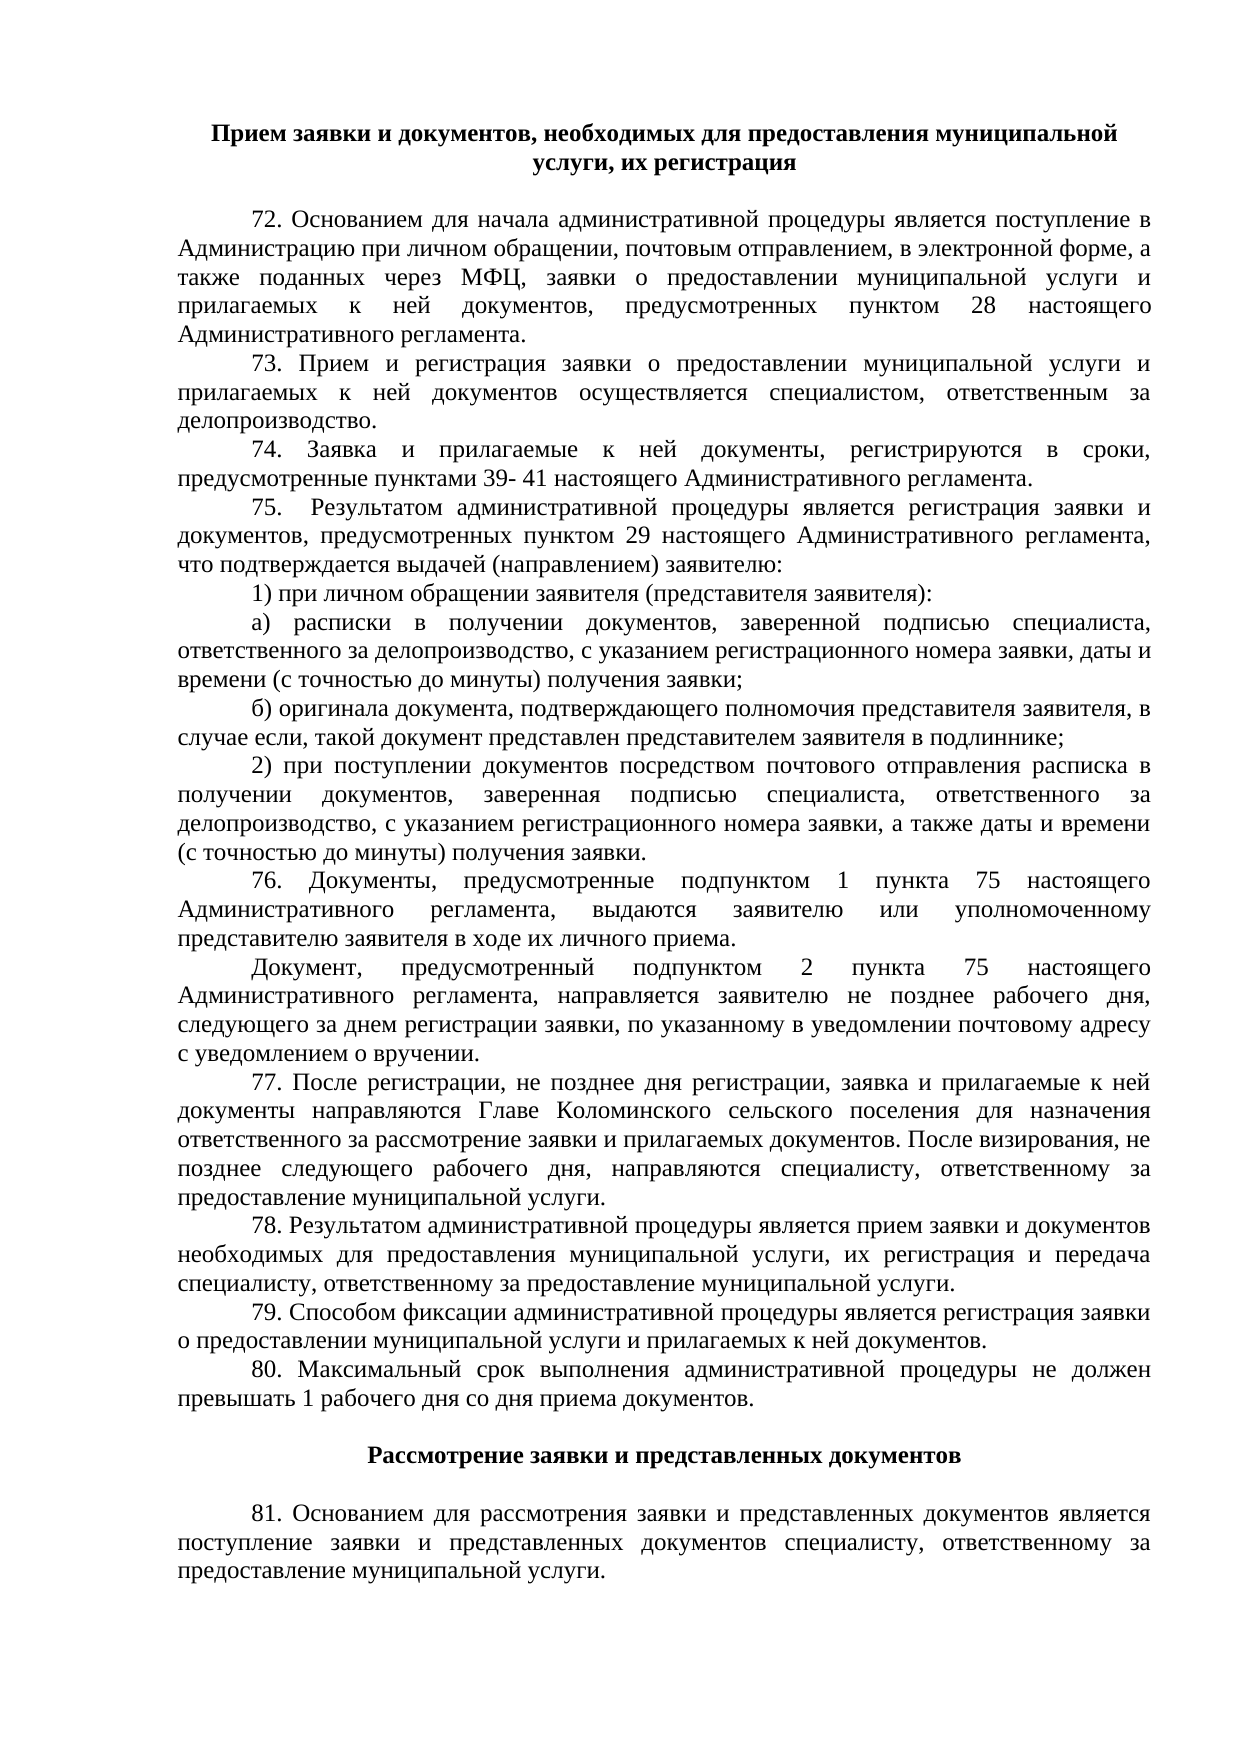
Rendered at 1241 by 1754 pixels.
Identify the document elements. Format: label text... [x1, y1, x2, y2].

text Прием заявки и документов, необходимых для предоставления муниципальной услуги, их регистрация [177, 118, 1152, 176]
text 74. Заявка и прилагаемые к ней документы, регистрируются в сроки, предусмотренные пунктами 39- 41 настоящего Административного регламента. [177, 434, 1152, 492]
text 72. Основанием для начала административной процедуры является поступление в Администрацию при личном обращении, почтовым отправлением, в электронной форме, а также поданных через МФЦ, заявки о предоставлении муниципальной услуги и прилагаемых к ней документов, предусмотренных пунктом 28 настоящего Административного регламента. [177, 204, 1152, 348]
text Документ, предусмотренный подпунктом 2 пункта 75 настоящего Административного регламента, направляется заявителю не позднее рабочего дня, следующего за днем регистрации заявки, по указанному в уведомлении почтовому адресу с уведомлением о вручении. [177, 952, 1152, 1067]
text 2) при поступлении документов посредством почтового отправления расписка в получении документов, заверенная подписью специалиста, ответственного за делопроизводство, с указанием регистрационного номера заявки, а также даты и времени (с точностью до минуты) получения заявки. [177, 751, 1152, 866]
text 1) при личном обращении заявителя (представителя заявителя): [177, 578, 1152, 607]
text 77. После регистрации, не позднее дня регистрации, заявка и прилагаемые к ней документы направляются Главе Коломинского сельского поселения для назначения ответственного за рассмотрение заявки и прилагаемых документов. После визирования, не позднее следующего рабочего дня, направляются специалисту, ответственному за предоставление муниципальной услуги. [177, 1067, 1152, 1211]
text 79. Способом фиксации административной процедуры является регистрация заявки о предоставлении муниципальной услуги и прилагаемых к ней документов. [177, 1297, 1152, 1354]
text 73. Прием и регистрация заявки о предоставлении муниципальной услуги и прилагаемых к ней документов осуществляется специалистом, ответственным за делопроизводство. [177, 348, 1152, 434]
text 80. Максимальный срок выполнения административной процедуры не должен превышать 1 рабочего дня со дня приема документов. [177, 1354, 1152, 1412]
text Рассмотрение заявки и представленных документов [177, 1441, 1152, 1469]
text б) оригинала документа, подтверждающего полномочия представителя заявителя, в случае если, такой документ представлен представителем заявителя в подлиннике; [177, 693, 1152, 751]
text 81. Основанием для рассмотрения заявки и представленных документов является поступление заявки и представленных документов специалисту, ответственному за предоставление муниципальной услуги. [177, 1498, 1152, 1584]
text 78. Результатом административной процедуры является прием заявки и документов необходимых для предоставления муниципальной услуги, их регистрация и передача специалисту, ответственному за предоставление муниципальной услуги. [177, 1211, 1152, 1297]
text 76. Документы, предусмотренные подпунктом 1 пункта 75 настоящего Административного регламента, выдаются заявителю или уполномоченному представителю заявителя в ходе их личного приема. [177, 866, 1152, 952]
text а) расписки в получении документов, заверенной подписью специалиста, ответственного за делопроизводство, с указанием регистрационного номера заявки, даты и времени (с точностью до минуты) получения заявки; [177, 607, 1152, 693]
text 75. Результатом административной процедуры является регистрация заявки и документов, предусмотренных пунктом 29 настоящего Административного регламента, что подтверждается выдачей (направлением) заявителю: [177, 492, 1152, 578]
